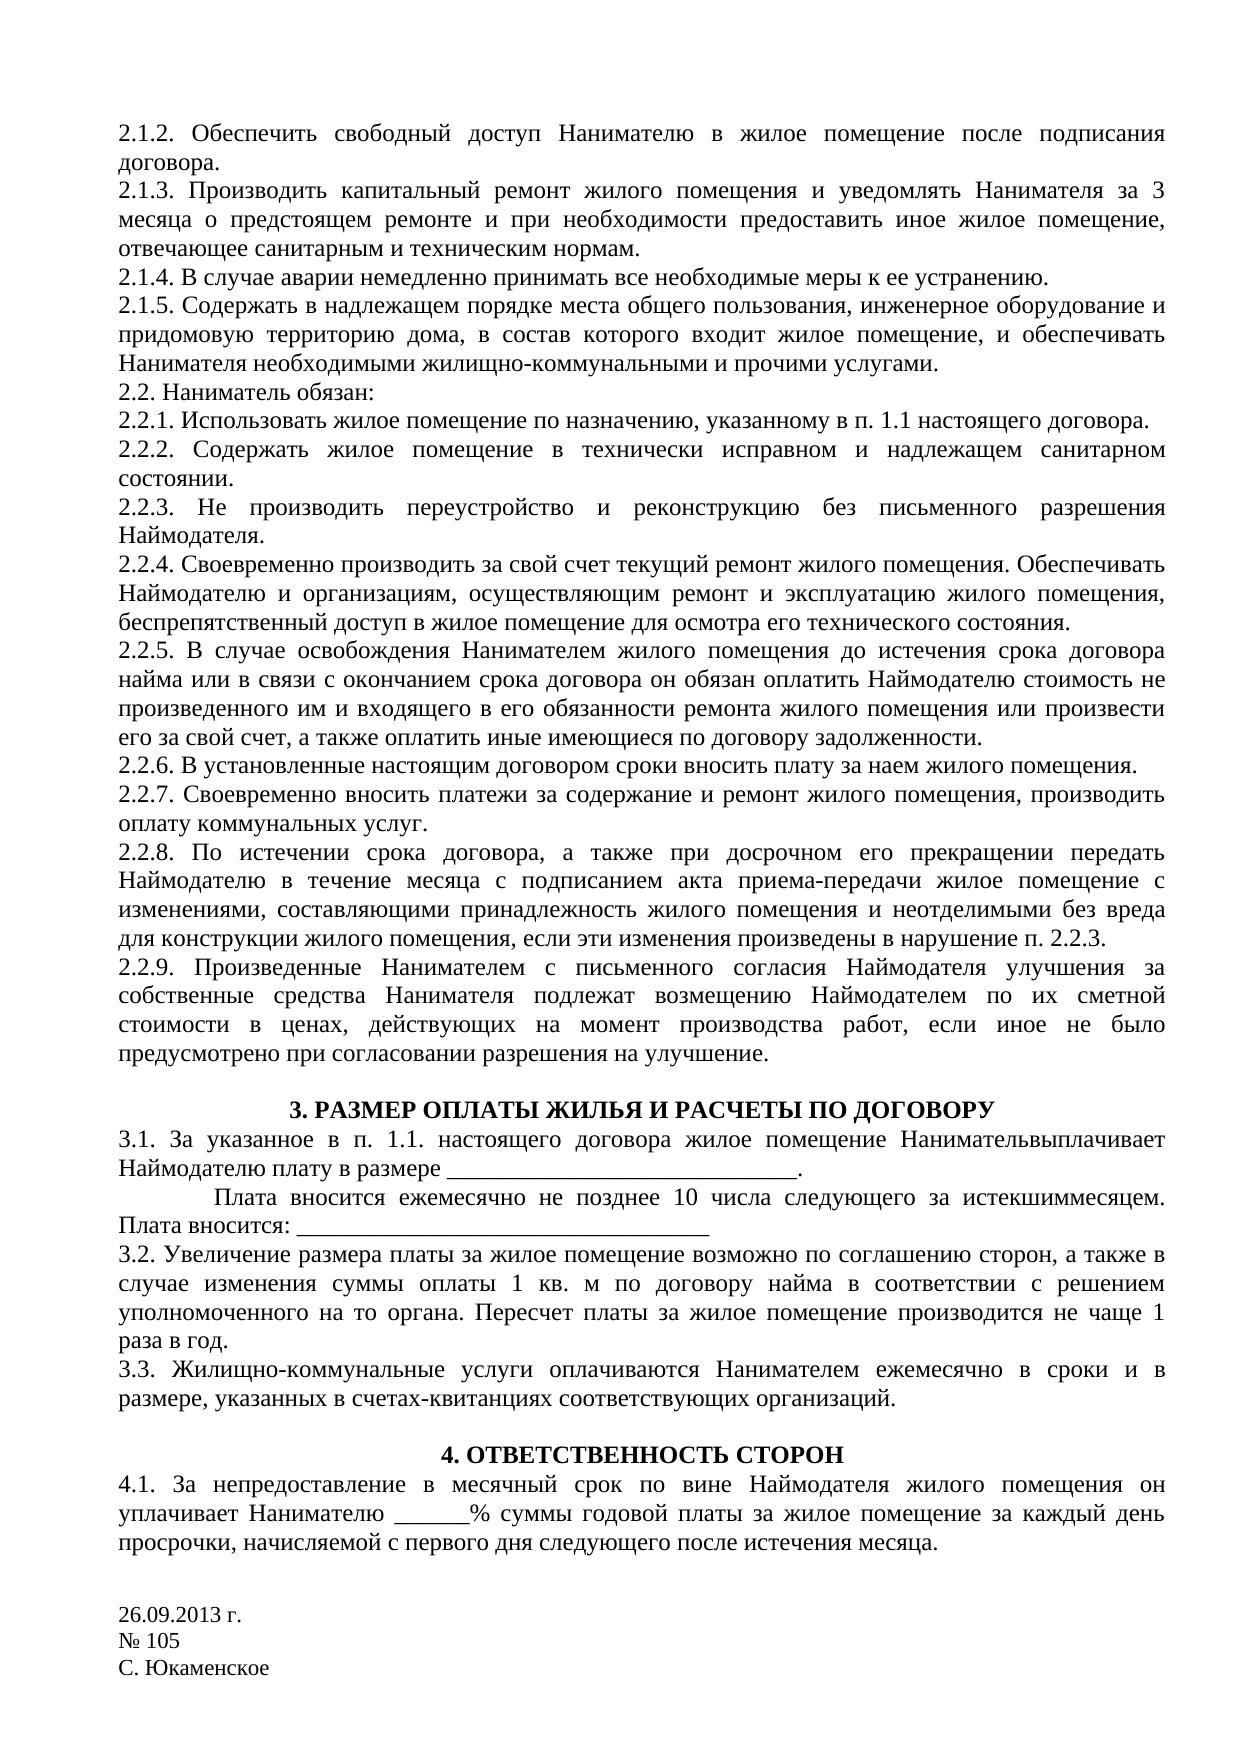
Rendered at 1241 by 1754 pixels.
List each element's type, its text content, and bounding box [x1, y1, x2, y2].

text Плата вносится ежемесячно не позднее 10 числа следующего за истекшиммесяцем. Плата вносится: _________________________________ [118, 1182, 1167, 1239]
text 2.1.4. В случае аварии немедленно принимать все необходимые меры к ее устранению. [118, 262, 1167, 291]
text 2.1.2. Обеспечить свободный доступ Нанимателю в жилое помещение после подписания договора. [118, 118, 1167, 176]
text 2.2.5. В случае освобождения Нанимателем жилого помещения до истечения срока договора найма или в связи с окончанием срока договора он обязан оплатить Наймодателю стоимость не произведенного им и входящего в его обязанности ремонта жилого помещения или произвести его за свой счет, а также оплатить иные имеющиеся по договору задолженности. [118, 636, 1167, 751]
text 3.3. Жилищно-коммунальные услуги оплачиваются Нанимателем ежемесячно в сроки и в размере, указанных в счетах-квитанциях соответствующих организаций. [118, 1354, 1167, 1412]
text 2.2.1. Использовать жилое помещение по назначению, указанному в п. 1.1 настоящего договора. [118, 406, 1167, 434]
text 2.2.3. Не производить переустройство и реконструкцию без письменного разрешения Наймодателя. [118, 492, 1167, 549]
text 4.1. За непредоставление в месячный срок по вине Наймодателя жилого помещения он уплачивает Нанимателю ______% суммы годовой платы за жилое помещение за каждый день просрочки, начисляемой с первого дня следующего после истечения месяца. [118, 1469, 1167, 1556]
text 2.2.2. Содержать жилое помещение в технически исправном и надлежащем санитарном состоянии. [118, 434, 1167, 492]
text 2.2.8. По истечении срока договора, а также при досрочном его прекращении передать Наймодателю в течение месяца с подписанием акта приема-передачи жилое помещение с изменениями, составляющими принадлежность жилого помещения и неотделимыми без вреда для конструкции жилого помещения, если эти изменения произведены в нарушение п. 2.2.3. [118, 837, 1167, 952]
text 2.2.6. В установленные настоящим договором сроки вносить плату за наем жилого помещения. [118, 751, 1167, 779]
text 2.2.7. Своевременно вносить платежи за содержание и ремонт жилого помещения, производить оплату коммунальных услуг. [118, 779, 1167, 837]
text 4. ОТВЕТСТВЕННОСТЬ СТОРОН [118, 1441, 1167, 1469]
text 2.2. Наниматель обязан: [118, 377, 1167, 406]
text 3.1. За указанное в п. 1.1. настоящего договора жилое помещение Нанимательвыплачивает Наймодателю плату в размере ____________________________. [118, 1124, 1167, 1182]
text 3.2. Увеличение размера платы за жилое помещение возможно по соглашению сторон, а также в случае изменения суммы оплаты 1 кв. м по договору найма в соответствии с решением уполномоченного на то органа. Пересчет платы за жилое помещение производится не чаще 1 раза в год. [118, 1239, 1167, 1354]
text 2.2.9. Произведенные Нанимателем с письменного согласия Наймодателя улучшения за собственные средства Нанимателя подлежат возмещению Наймодателем по их сметной стоимости в ценах, действующих на момент производства работ, если иное не было предусмотрено при согласовании разрешения на улучшение. [118, 952, 1167, 1067]
text 2.1.3. Производить капитальный ремонт жилого помещения и уведомлять Нанимателя за 3 месяца о предстоящем ремонте и при необходимости предоставить иное жилое помещение, отвечающее санитарным и техническим нормам. [118, 176, 1167, 262]
text 2.2.4. Своевременно производить за свой счет текущий ремонт жилого помещения. Обеспечивать Наймодателю и организациям, осуществляющим ремонт и эксплуатацию жилого помещения, беспрепятственный доступ в жилое помещение для осмотра его технического состояния. [118, 549, 1167, 636]
text 2.1.5. Содержать в надлежащем порядке места общего пользования, инженерное оборудование и придомовую территорию дома, в состав которого входит жилое помещение, и обеспечивать Нанимателя необходимыми жилищно-коммунальными и прочими услугами. [118, 291, 1167, 377]
text 3. РАЗМЕР ОПЛАТЫ ЖИЛЬЯ И РАСЧЕТЫ ПО ДОГОВОРУ [118, 1096, 1167, 1124]
